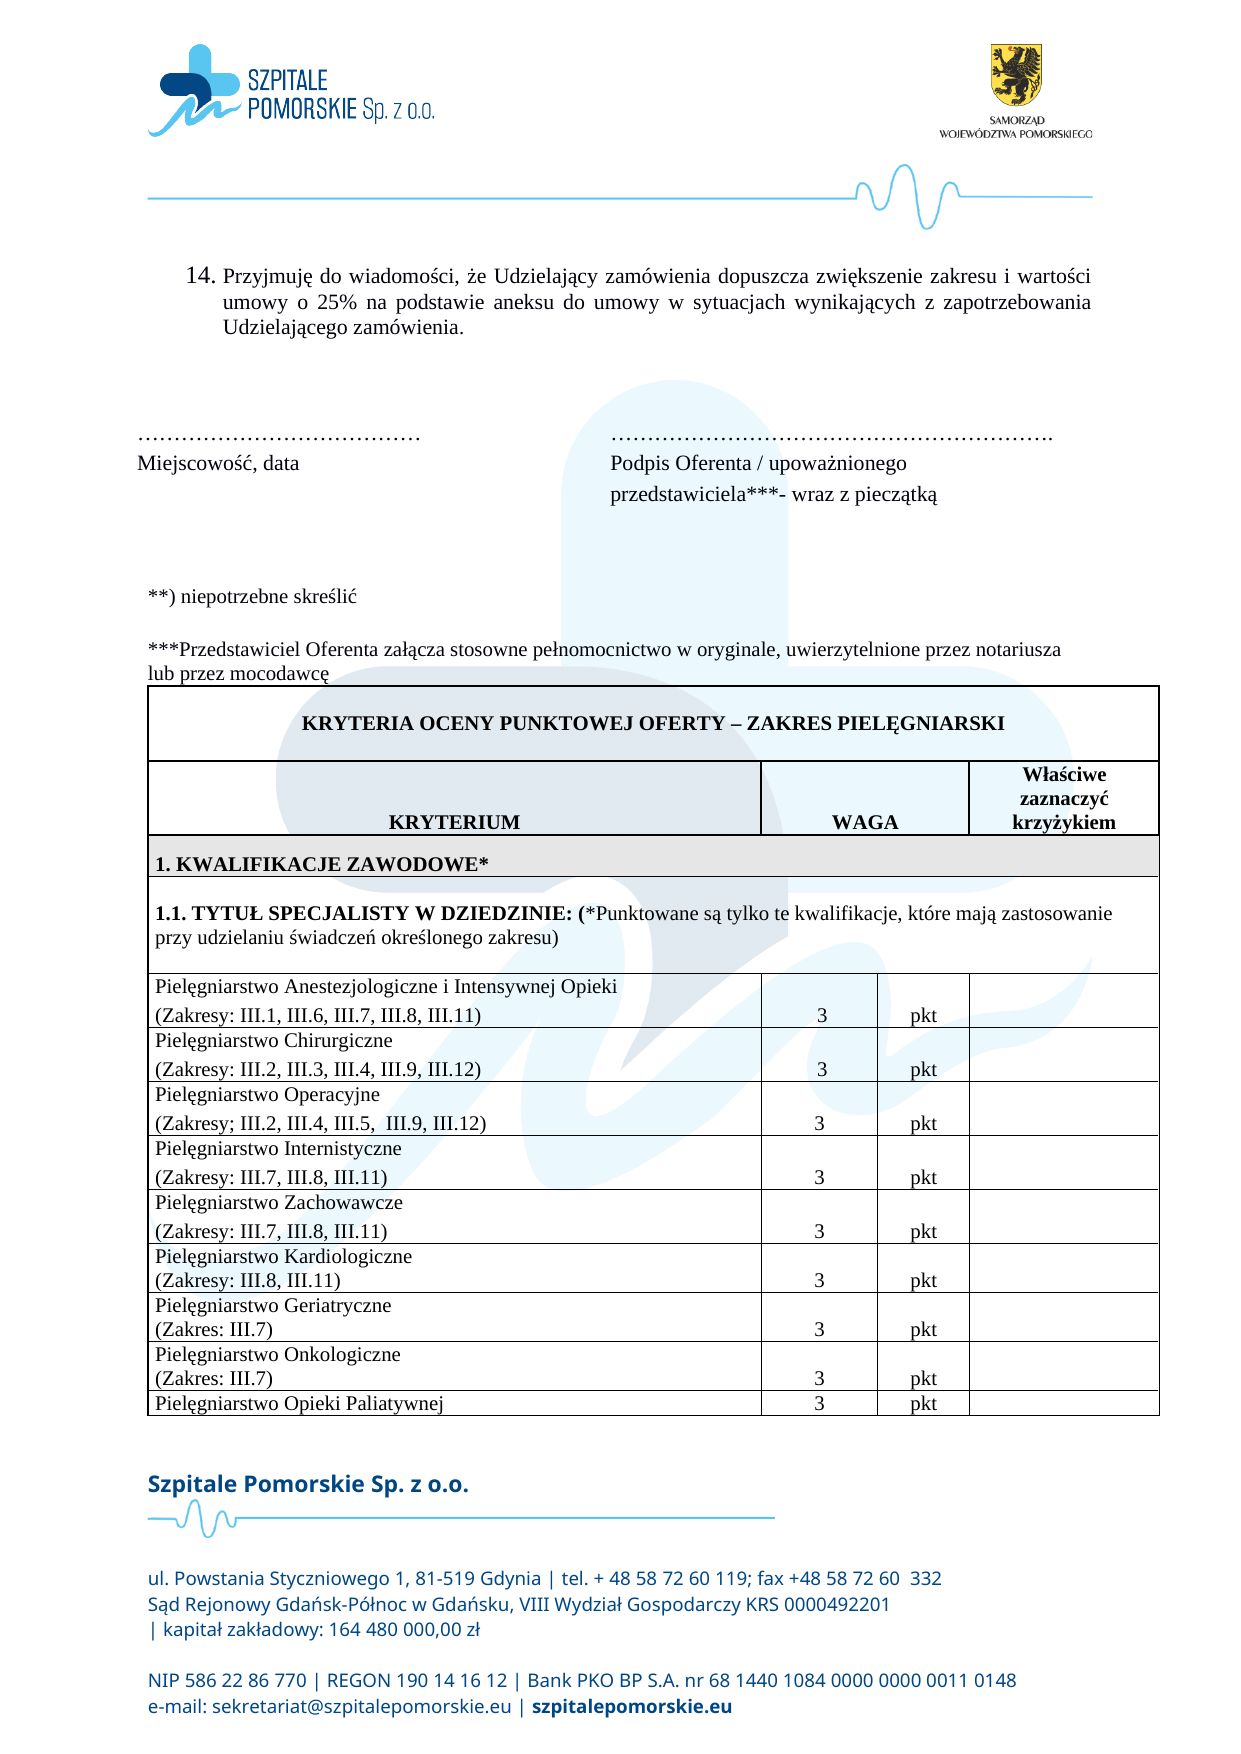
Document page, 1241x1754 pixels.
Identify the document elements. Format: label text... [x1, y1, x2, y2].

table_cell [970, 1189, 1159, 1243]
list Przyjmuję do wiadomości, że Udzielający zamówienia dopuszcza zwiększenie zakresu i wartości umowy o 25% na podstawie aneksu do umowy w sytuacjach wynikających z zapotrzebowania Udzielającego zamówienia. [185, 260, 1092, 339]
table_cell Pielęgniarstwo Geriatryczne (Zakres: III.7) [149, 1293, 761, 1341]
table_header KRYTERIA OCENY PUNKTOWEJ OFERTY – ZAKRES PIELĘGNIARSKI [149, 687, 1158, 759]
text **) niepotrzebne skreślić [148, 584, 1092, 608]
table_cell Właściwe zaznaczyć krzyżykiem [970, 762, 1158, 834]
table_cell 3 [762, 1082, 877, 1135]
picture [939, 44, 1093, 138]
table_cell pkt [878, 1136, 969, 1189]
table_cell pkt [878, 1190, 969, 1243]
table_cell 3 [762, 1244, 877, 1292]
table_cell [970, 1081, 1159, 1135]
table_cell 3 [762, 1342, 877, 1390]
table_cell 1.1. TYTUŁ SPECJALISTY W DZIEDZINIE: (*Punktowane są tylko te kwalifikacje, które mają zastosowanie przy udzielaniu świadczeń określonego zakresu) [149, 876, 1159, 973]
table_cell KRYTERIUM [149, 762, 760, 834]
table_cell pkt [878, 974, 969, 1027]
table_cell pkt [878, 1293, 969, 1341]
table_cell pkt [878, 1028, 969, 1081]
table_cell Pielęgniarstwo Onkologiczne (Zakres: III.7) [149, 1342, 761, 1390]
table_cell Pielęgniarstwo Opieki Paliatywnej (Zakres: III.7) [149, 1391, 761, 1415]
table_cell [970, 973, 1159, 1027]
table_cell [970, 1292, 1159, 1341]
table_cell 3 [762, 1190, 877, 1243]
table_cell 1. KWALIFIKACJE ZAWODOWE* [149, 836, 1159, 876]
table_cell 3 [762, 974, 877, 1027]
table_cell Pielęgniarstwo Zachowawcze (Zakresy: III.7, III.8, III.11) [149, 1190, 761, 1243]
table_cell Pielęgniarstwo Internistyczne (Zakresy: III.7, III.8, III.11) [149, 1136, 761, 1189]
table_cell 3 [762, 1028, 877, 1081]
table_cell Pielęgniarstwo Operacyjne (Zakresy; III.2, III.4, III.5, III.9, III.12) [149, 1082, 761, 1135]
table_cell pkt [878, 1082, 969, 1135]
table_cell pkt [878, 1391, 969, 1415]
table_cell 3 [762, 1136, 877, 1189]
picture [147, 164, 1093, 230]
table_cell pkt [878, 1244, 969, 1292]
table_cell [970, 1341, 1159, 1390]
table_cell ……………………………………………………. Podpis Oferenta / upoważnionego przedstawiciela***- wraz z pieczątką [610, 360, 1082, 555]
table_cell [970, 1135, 1159, 1189]
text ***Przedstawiciel Oferenta załącza stosowne pełnomocnictwo w oryginale, uwierzytelnione przez notariusza lub przez mocodawcę [148, 637, 1092, 685]
table_cell [970, 1390, 1159, 1415]
table_cell [970, 1243, 1159, 1292]
table_cell 3 [762, 1391, 877, 1415]
table_cell WAGA [762, 762, 968, 834]
picture [147, 44, 435, 137]
table_cell ………………………………… Miejscowość, data [137, 360, 610, 555]
table_cell Pielęgniarstwo Kardiologiczne (Zakresy: III.8, III.11) [149, 1244, 761, 1292]
table_cell Pielęgniarstwo Anestezjologiczne i Intensywnej Opieki (Zakresy: III.1, III.6, III.7, III.8, III.11) [149, 974, 761, 1027]
picture [147, 380, 1093, 685]
table_cell Pielęgniarstwo Chirurgiczne (Zakresy: III.2, III.3, III.4, III.9, III.12) [149, 1028, 761, 1081]
picture [147, 1499, 775, 1538]
table_cell pkt [878, 1342, 969, 1390]
table_cell 3 [762, 1293, 877, 1341]
table_cell [970, 1027, 1159, 1081]
